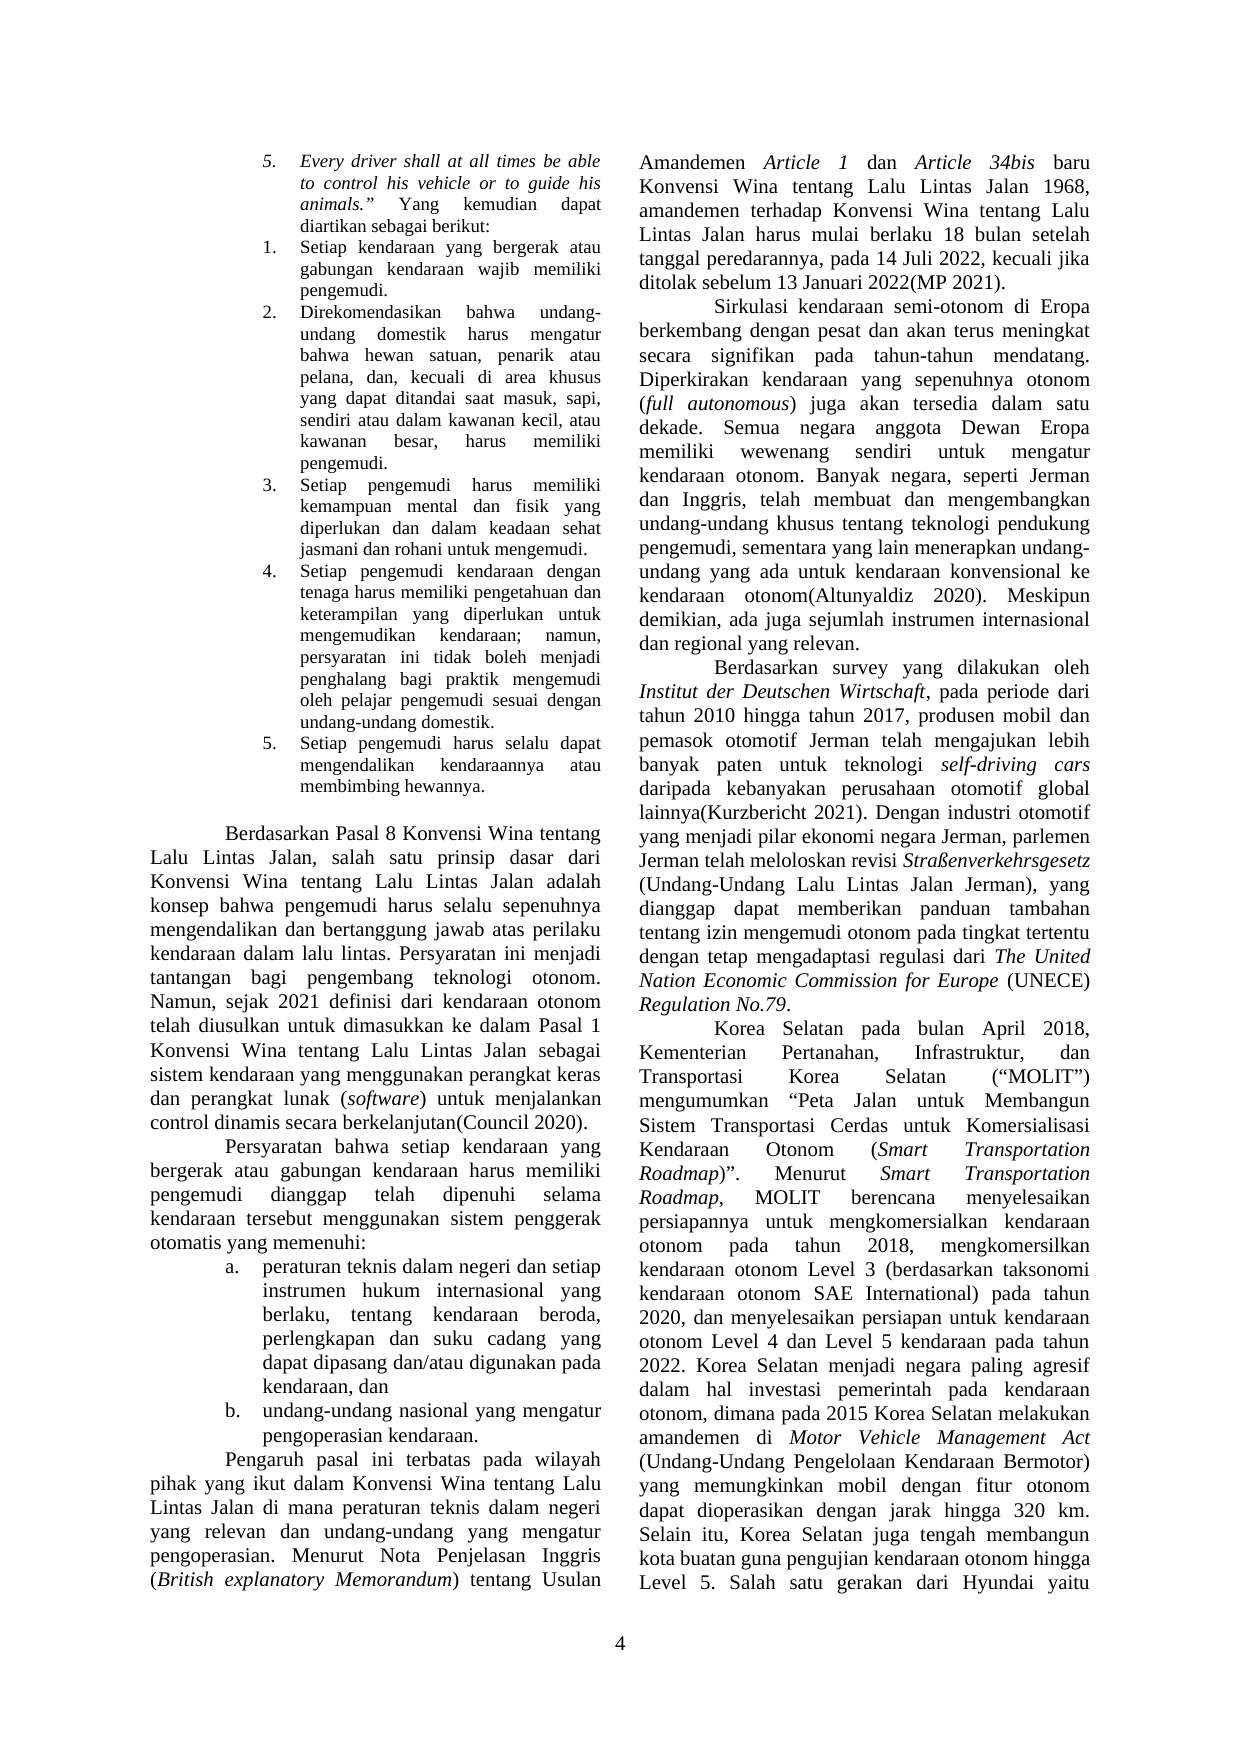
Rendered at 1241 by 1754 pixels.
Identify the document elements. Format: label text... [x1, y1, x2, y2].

list Direkomendasikan bahwa undang-undang domestik harus mengatur bahwa hewan satuan, penarik atau pelana, dan, kecuali di area khusus yang dapat ditandai saat masuk, sapi, sendiri atau dalam kawanan kecil, atau kawanan besar, harus memiliki pengemudi. [262, 301, 601, 473]
text Persyaratan bahwa setiap kendaraan yang bergerak atau gabungan kendaraan harus memiliki pengemudi dianggap telah dipenuhi selama kendaraan tersebut menggunakan sistem penggerak otomatis yang memenuhi: [150, 1134, 601, 1254]
text Berdasarkan survey yang dilakukan oleh Institut der Deutschen Wirtschaft, pada periode dari tahun 2010 hingga tahun 2017, produsen mobil dan pemasok otomotif Jerman telah mengajukan lebih banyak paten untuk teknologi self-driving cars daripada kebanyakan perusahaan otomotif global lainnya(Kurzbericht 2021). Dengan industri otomotif yang menjadi pilar ekonomi negara Jerman, parlemen Jerman telah meloloskan revisi Straßenverkehrsgesetz (Undang-Undang Lalu Lintas Jalan Jerman), yang dianggap dapat memberikan panduan tambahan tentang izin mengemudi otonom pada tingkat tertentu dengan tetap mengadaptasi regulasi dari The United Nation Economic Commission for Europe (UNECE) Regulation No.79. [639, 655, 1090, 1016]
list Setiap pengemudi harus selalu dapat mengendalikan kendaraannya atau membimbing hewannya. [262, 732, 601, 797]
text Berdasarkan Pasal 8 Konvensi Wina tentang Lalu Lintas Jalan, salah satu prinsip dasar dari Konvensi Wina tentang Lalu Lintas Jalan adalah konsep bahwa pengemudi harus selalu sepenuhnya mengendalikan dan bertanggung jawab atas perilaku kendaraan dalam lalu lintas. Persyaratan ini menjadi tantangan bagi pengembang teknologi otonom. Namun, sejak 2021 definisi dari kendaraan otonom telah diusulkan untuk dimasukkan ke dalam Pasal 1 Konvensi Wina tentang Lalu Lintas Jalan sebagai sistem kendaraan yang menggunakan perangkat keras dan perangkat lunak (software) untuk menjalankan control dinamis secara berkelanjutan(Council 2020). [150, 821, 601, 1134]
text Pengaruh pasal ini terbatas pada wilayah pihak yang ikut dalam Konvensi Wina tentang Lalu Lintas Jalan di mana peraturan teknis dalam negeri yang relevan dan undang-undang yang mengatur pengoperasian. Menurut Nota Penjelasan Inggris (British explanatory Memorandum) tentang Usulan Amandemen Article 1 dan Article 34bis baru Konvensi Wina tentang Lalu Lintas Jalan 1968, amandemen terhadap Konvensi Wina tentang Lalu Lintas Jalan harus mulai berlaku 18 bulan setelah tanggal peredarannya, pada 14 Juli 2022, kecuali jika ditolak sebelum 13 Januari 2022(MP 2021). [639, 150, 1090, 294]
list Setiap pengemudi harus memiliki kemampuan mental dan fisik yang diperlukan dan dalam keadaan sehat jasmani dan rohani untuk mengemudi. [262, 473, 601, 560]
list peraturan teknis dalam negeri dan setiap instrumen hukum internasional yang berlaku, tentang kendaraan beroda, perlengkapan dan suku cadang yang dapat dipasang dan/atau digunakan pada kendaraan, dan [225, 1254, 601, 1398]
list Every driver shall at all times be able to control his vehicle or to guide his animals.” Yang kemudian dapat diartikan sebagai berikut: [262, 150, 601, 236]
list Setiap pengemudi kendaraan dengan tenaga harus memiliki pengetahuan dan keterampilan yang diperlukan untuk mengemudikan kendaraan; namun, persyaratan ini tidak boleh menjadi penghalang bagi praktik mengemudi oleh pelajar pengemudi sesuai dengan undang-undang domestik. [262, 560, 601, 732]
list undang-undang nasional yang mengatur pengoperasian kendaraan. [225, 1398, 601, 1447]
text Sirkulasi kendaraan semi-otonom di Eropa berkembang dengan pesat dan akan terus meningkat secara signifikan pada tahun-tahun mendatang. Diperkirakan kendaraan yang sepenuhnya otonom (full autonomous) juga akan tersedia dalam satu dekade. Semua negara anggota Dewan Eropa memiliki wewenang sendiri untuk mengatur kendaraan otonom. Banyak negara, seperti Jerman dan Inggris, telah membuat dan mengembangkan undang-undang khusus tentang teknologi pendukung pengemudi, sementara yang lain menerapkan undang-undang yang ada untuk kendaraan konvensional ke kendaraan otonom(Altunyaldiz 2020). Meskipun demikian, ada juga sejumlah instrumen internasional dan regional yang relevan. [639, 294, 1090, 655]
list Setiap kendaraan yang bergerak atau gabungan kendaraan wajib memiliki pengemudi. [262, 236, 601, 301]
text Pengaruh pasal ini terbatas pada wilayah pihak yang ikut dalam Konvensi Wina tentang Lalu Lintas Jalan di mana peraturan teknis dalam negeri yang relevan dan undang-undang yang mengatur pengoperasian. Menurut Nota Penjelasan Inggris (British explanatory Memorandum) tentang Usulan Amandemen Article 1 dan Article 34bis baru Konvensi Wina tentang Lalu Lintas Jalan 1968, amandemen terhadap Konvensi Wina tentang Lalu Lintas Jalan harus mulai berlaku 18 bulan setelah tanggal peredarannya, pada 14 Juli 2022, kecuali jika ditolak sebelum 13 Januari 2022(MP 2021). [150, 1447, 601, 1591]
